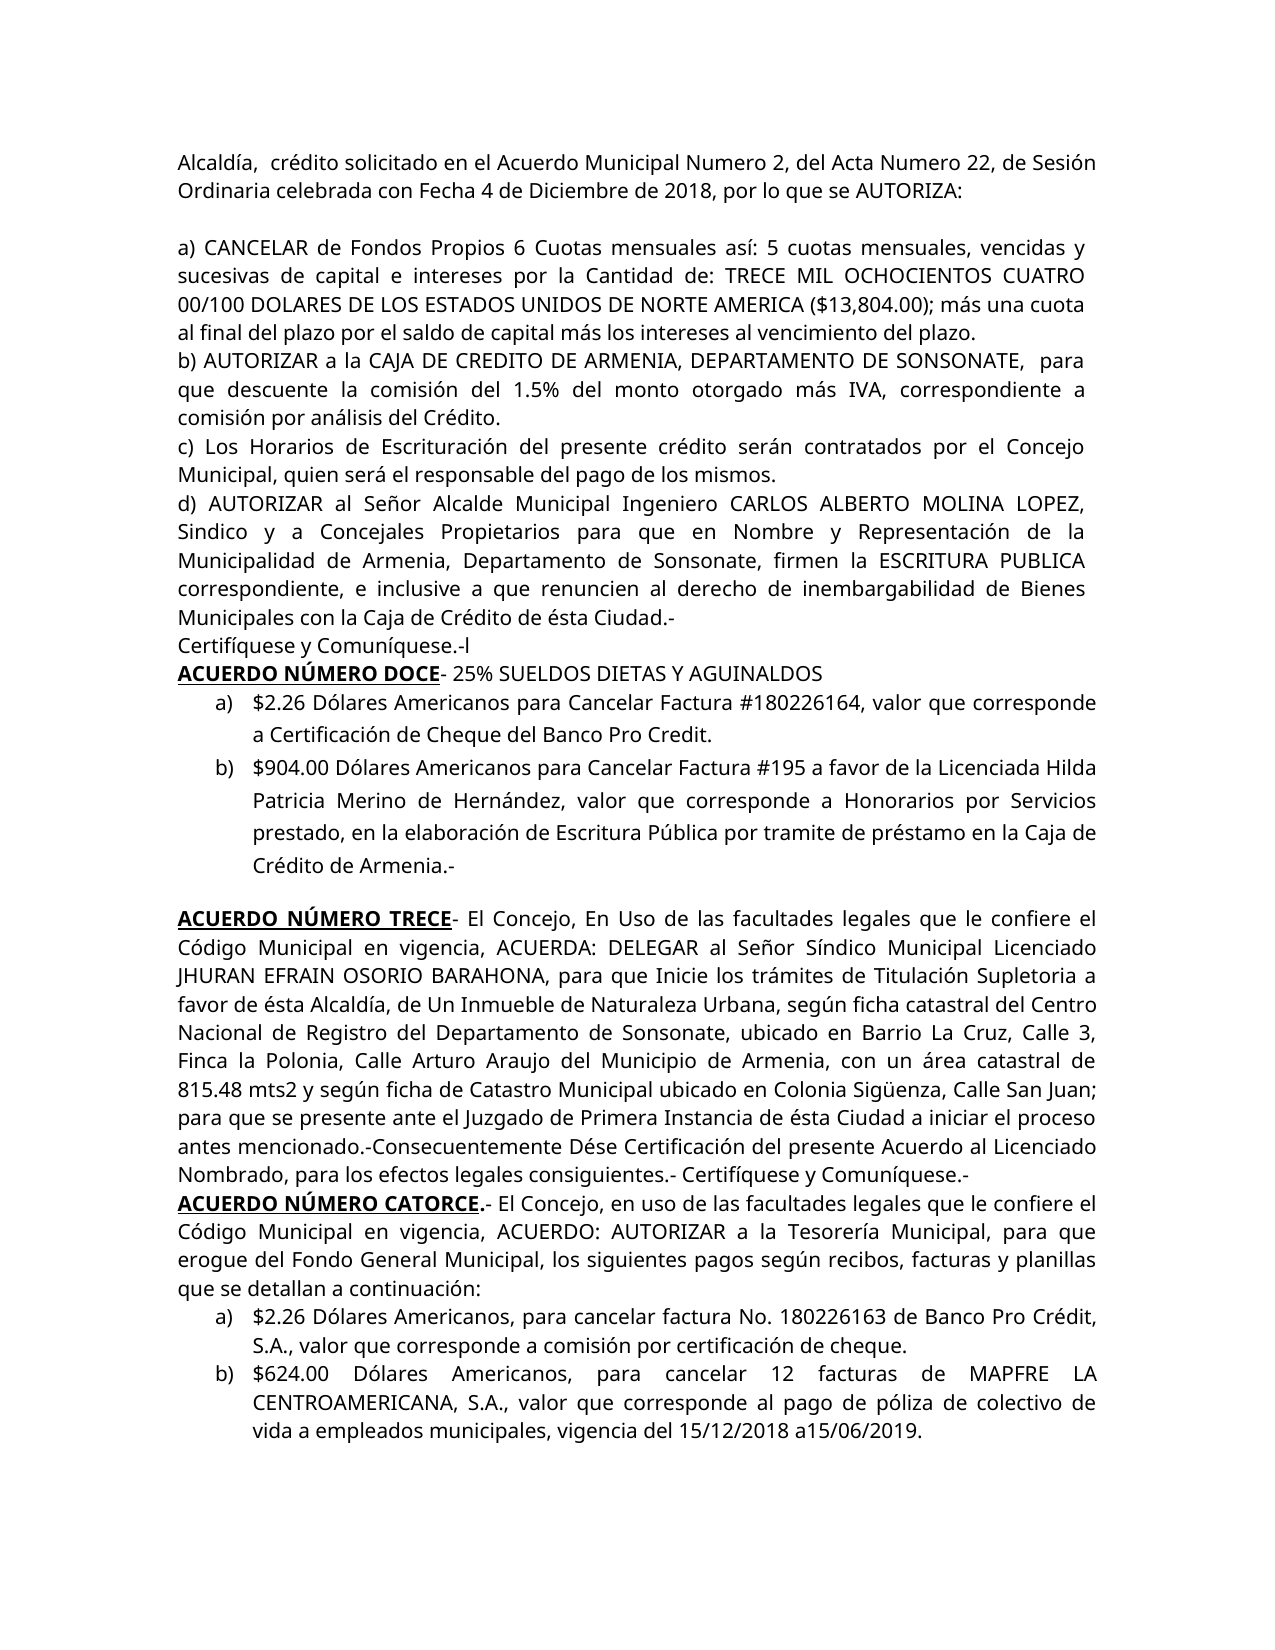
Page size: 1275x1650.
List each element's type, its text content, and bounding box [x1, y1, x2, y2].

text a) CANCELAR de Fondos Propios 6 Cuotas mensuales así: 5 cuotas mensuales, vencidas y sucesivas de capital e intereses por la Cantidad de: TRECE MIL OCHOCIENTOS CUATRO 00/100 DOLARES DE LOS ESTADOS UNIDOS DE NORTE AMERICA ($13,804.00); más una cuota al final del plazo por el saldo de capital más los intereses al vencimiento del plazo. [177, 233, 1086, 347]
text b) AUTORIZAR a la CAJA DE CREDITO DE ARMENIA, DEPARTAMENTO DE SONSONATE, para que descuente la comisión del 1.5% del monto otorgado más IVA, correspondiente a comisión por análisis del Crédito. [177, 347, 1086, 432]
text ACUERDO NÚMERO DOCE- 25% SUELDOS DIETAS Y AGUINALDOS [177, 659, 1098, 688]
list $2.26 Dólares Americanos, para cancelar factura No. 180226163 de Banco Pro Crédit, S.A., valor que corresponde a comisión por certificación de cheque. [215, 1302, 1098, 1359]
list $904.00 Dólares Americanos para Cancelar Factura #195 a favor de la Licenciada Hilda Patricia Merino de Hernández, valor que corresponde a Honorarios por Servicios prestado, en la elaboración de Escritura Pública por tramite de préstamo en la Caja de Crédito de Armenia.- [215, 753, 1098, 879]
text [177, 148, 1098, 204]
text c) Los Horarios de Escrituración del presente crédito serán contratados por el Concejo Municipal, quien será el responsable del pago de los mismos. [177, 432, 1086, 489]
text ACUERDO NÚMERO TRECE- El Concejo, En Uso de las facultades legales que le confiere el Código Municipal en vigencia, ACUERDA: DELEGAR al Señor Síndico Municipal Licenciado JHURAN EFRAIN OSORIO BARAHONA, para que Inicie los trámites de Titulación Supletoria a favor de ésta Alcaldía, de Un Inmueble de Naturaleza Urbana, según ficha catastral del Centro Nacional de Registro del Departamento de Sonsonate, ubicado en Barrio La Cruz, Calle 3, Finca la Polonia, Calle Arturo Araujo del Municipio de Armenia, con un área catastral de 815.48 mts2 y según ficha de Catastro Municipal ubicado en Colonia Sigüenza, Calle San Juan; para que se presente ante el Juzgado de Primera Instancia de ésta Ciudad a iniciar el proceso antes mencionado.-Consecuentemente Dése Certificación del presente Acuerdo al Licenciado Nombrado, para los efectos legales consiguientes.- Certifíquese y Comuníquese.- [177, 904, 1098, 1189]
text Certifíquese y Comuníquese.-l [177, 631, 1098, 659]
text d) AUTORIZAR al Señor Alcalde Municipal Ingeniero CARLOS ALBERTO MOLINA LOPEZ, Sindico y a Concejales Propietarios para que en Nombre y Representación de la Municipalidad de Armenia, Departamento de Sonsonate, firmen la ESCRITURA PUBLICA correspondiente, e inclusive a que renuncien al derecho de inembargabilidad de Bienes Municipales con la Caja de Crédito de ésta Ciudad.- [177, 489, 1086, 631]
list $2.26 Dólares Americanos para Cancelar Factura #180226164, valor que corresponde a Certificación de Cheque del Banco Pro Credit. [215, 688, 1098, 749]
list $624.00 Dólares Americanos, para cancelar 12 facturas de MAPFRE LA CENTROAMERICANA, S.A., valor que corresponde al pago de póliza de colectivo de vida a empleados municipales, vigencia del 15/12/2018 a15/06/2019. [215, 1359, 1098, 1445]
text ACUERDO NÚMERO CATORCE.- El Concejo, en uso de las facultades legales que le confiere el Código Municipal en vigencia, ACUERDO: AUTORIZAR a la Tesorería Municipal, para que erogue del Fondo General Municipal, los siguientes pagos según recibos, facturas y planillas que se detallan a continuación: [177, 1189, 1098, 1302]
